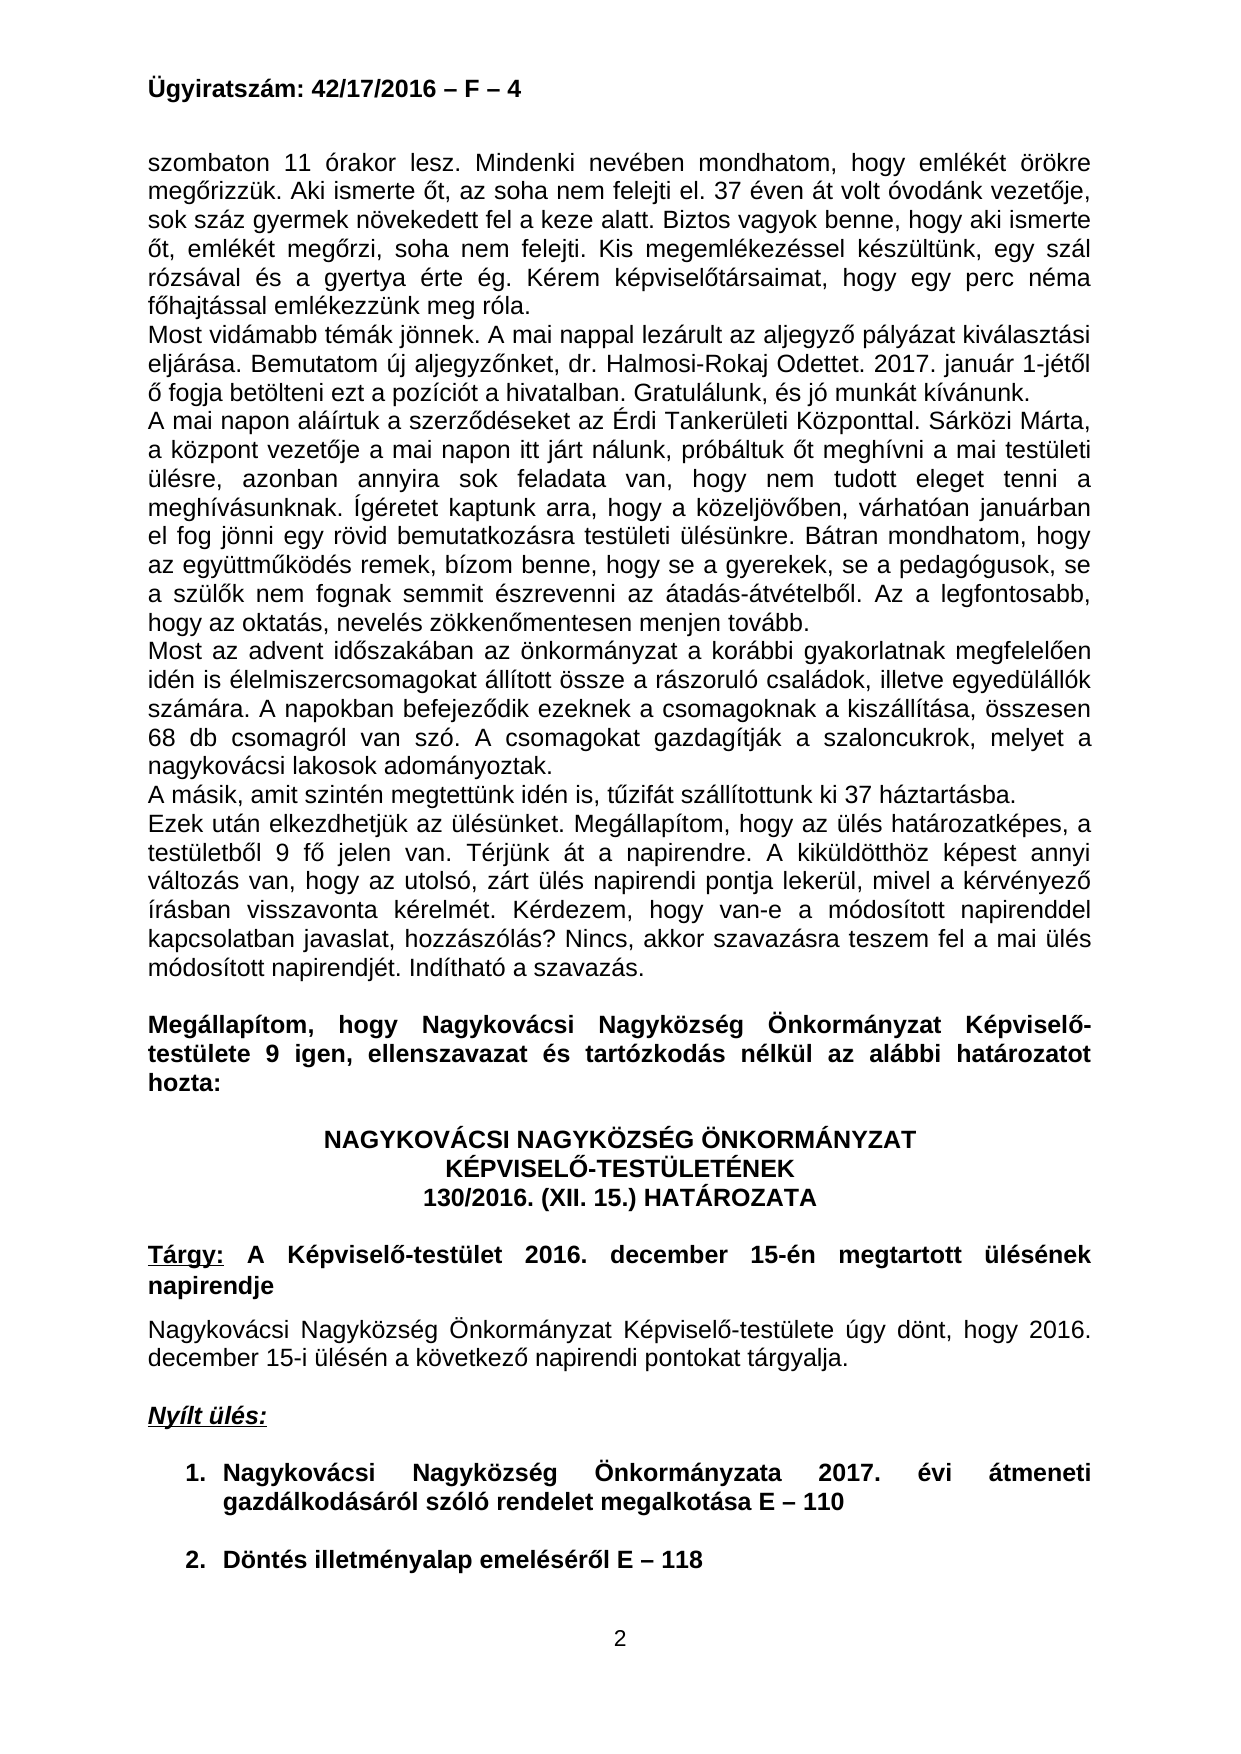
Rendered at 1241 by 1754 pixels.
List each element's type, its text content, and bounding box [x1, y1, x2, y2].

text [148, 148, 1093, 320]
text KÉPVISELŐ-TESTÜLETÉNEK [148, 1154, 1093, 1183]
text Ezek után elkezdhetjük az ülésünket. Megállapítom, hogy az ülés határozatképes, a testületből 9 fő jelen van. Térjünk át a napirendre. A kiküldötthöz képest annyi változás van, hogy az utolsó, zárt ülés napirendi pontja lekerül, mivel a kérvényező írásban visszavonta kérelmét. Kérdezem, hogy van-e a módosított napirenddel kapcsolatban javaslat, hozzászólás? Nincs, akkor szavazásra teszem fel a mai ülés módosított napirendjét. Indítható a szavazás. [148, 809, 1093, 981]
text Tárgy: A Képviselő-testület 2016. december 15-én megtartott ülésének napirendje [148, 1240, 1093, 1300]
text Nagykovácsi Nagyközség Önkormányzat Képviselő-testülete úgy dönt, hogy 2016. december 15-i ülésén a következő napirendi pontokat tárgyalja. [148, 1315, 1093, 1372]
text 130/2016. (XII. 15.) HATÁROZATA [148, 1183, 1093, 1211]
text Megállapítom, hogy Nagykovácsi Nagyközség Önkormányzat Képviselő-testülete 9 igen, ellenszavazat és tartózkodás nélkül az alábbi határozatot hozta: [148, 1010, 1093, 1096]
list Döntés illetményalap emeléséről E – 118 [185, 1545, 1093, 1573]
text NAGYKOVÁCSI NAGYKÖZSÉG ÖNKORMÁNYZAT [148, 1125, 1093, 1154]
list Nagykovácsi Nagyközség Önkormányzata 2017. évi átmeneti gazdálkodásáról szóló rendelet megalkotása E – 110 [185, 1458, 1093, 1516]
text Most vidámabb témák jönnek. A mai nappal lezárult az aljegyző pályázat kiválasztási eljárása. Bemutatom új aljegyzőnket, dr. Halmosi-Rokaj Odettet. 2017. január 1-jétől ő fogja betölteni ezt a pozíciót a hivatalban. Gratulálunk, és jó munkát kívánunk. [148, 320, 1093, 406]
text A mai napon aláírtuk a szerződéseket az Érdi Tankerületi Központtal. Sárközi Márta, a központ vezetője a mai napon itt járt nálunk, próbáltuk őt meghívni a mai testületi ülésre, azonban annyira sok feladata van, hogy nem tudott eleget tenni a meghívásunknak. Ígéretet kaptunk arra, hogy a közeljövőben, várhatóan januárban el fog jönni egy rövid bemutatkozásra testületi ülésünkre. Bátran mondhatom, hogy az együttműködés remek, bízom benne, hogy se a gyerekek, se a pedagógusok, se a szülők nem fognak semmit észrevenni az átadás-átvételből. Az a legfontosabb, hogy az oktatás, nevelés zökkenőmentesen menjen tovább. [148, 406, 1093, 636]
text Nyílt ülés: [148, 1401, 1093, 1430]
text A másik, amit szintén megtettünk idén is, tűzifát szállítottunk ki 37 háztartásba. [148, 780, 1093, 809]
text Most az advent időszakában az önkormányzat a korábbi gyakorlatnak megfelelően idén is élelmiszercsomagokat állított össze a rászoruló családok, illetve egyedülállók számára. A napokban befejeződik ezeknek a csomagoknak a kiszállítása, összesen 68 db csomagról van szó. A csomagokat gazdagítják a szaloncukrok, melyet a nagykovácsi lakosok adományoztak. [148, 636, 1093, 780]
